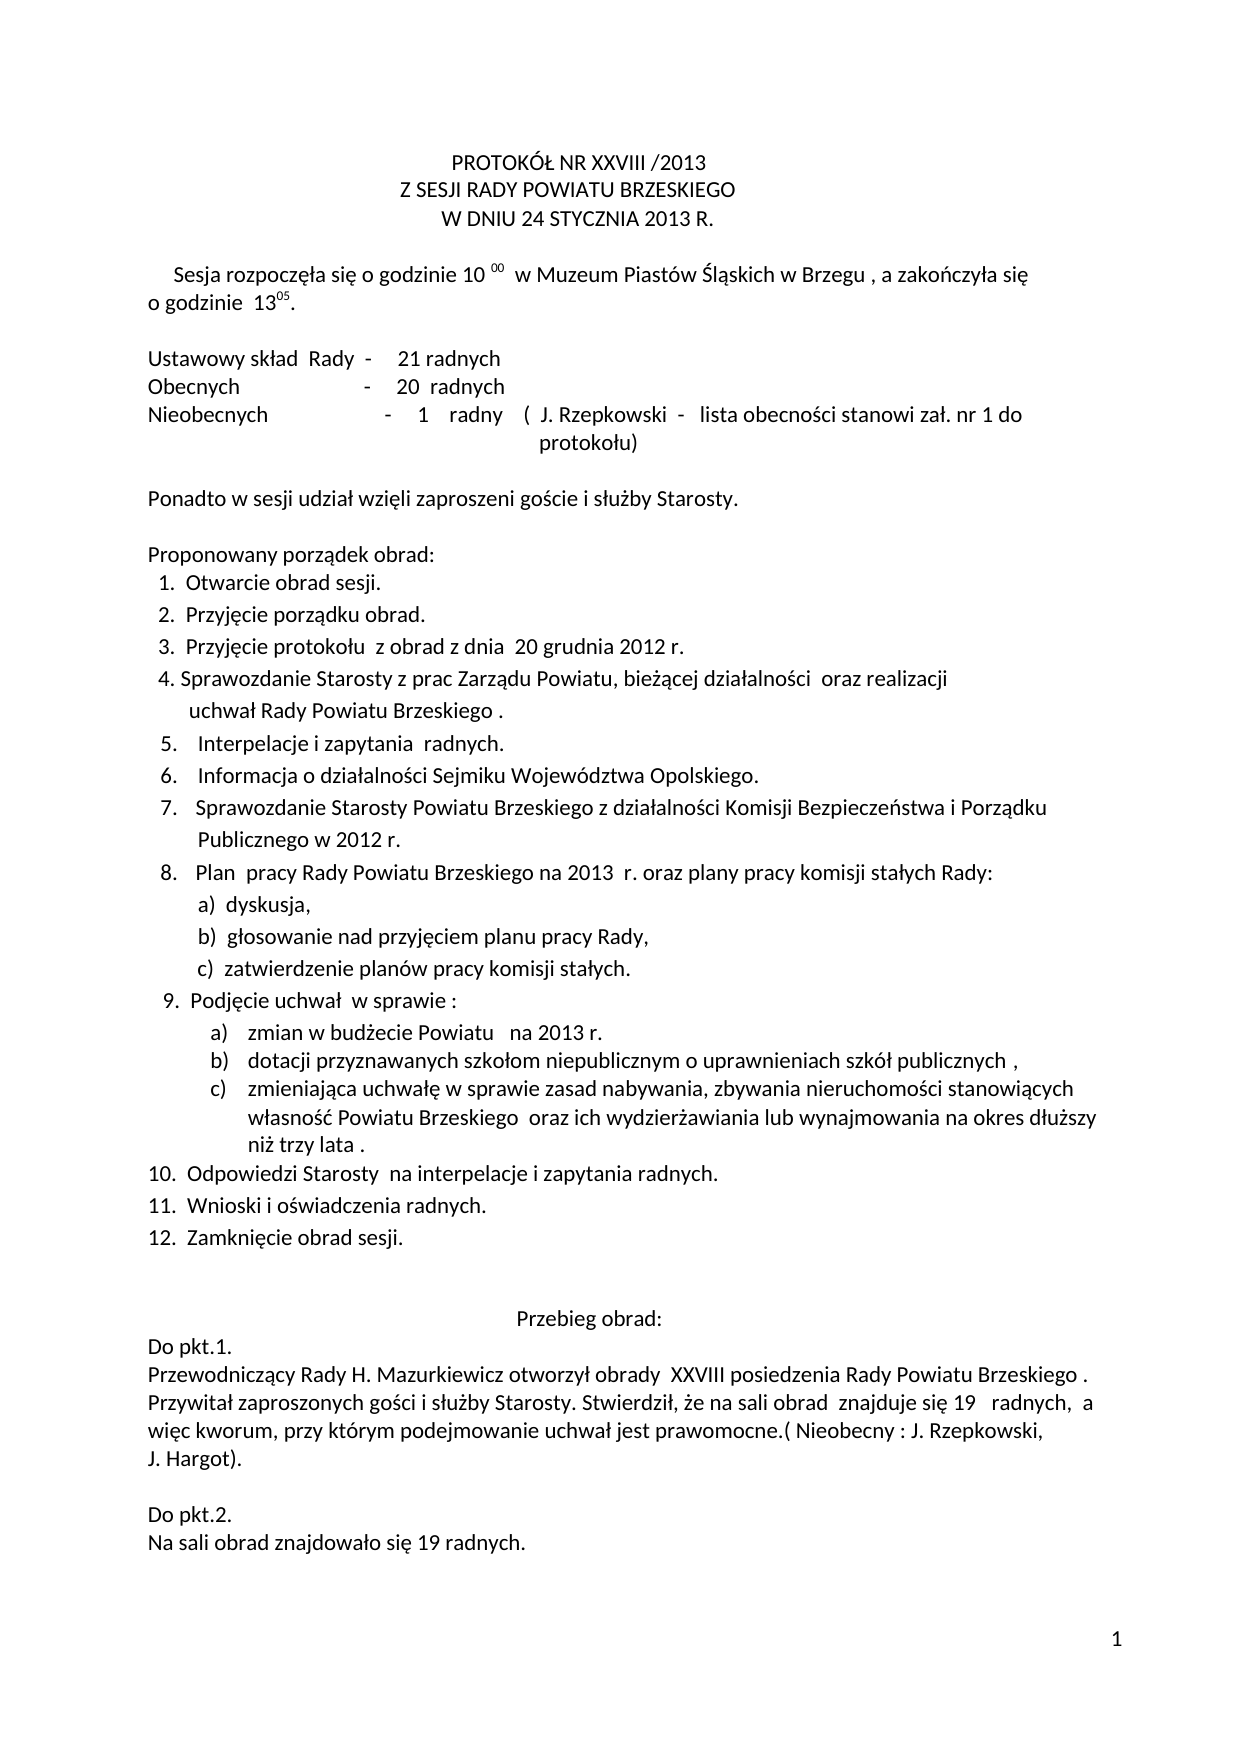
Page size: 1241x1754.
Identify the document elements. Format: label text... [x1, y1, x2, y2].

text PROTOKÓŁ NR XXVIII /2013 [148, 148, 1122, 176]
text 1. Otwarcie obrad sesji. [148, 568, 1122, 596]
text Obecnych - 20 radnych [148, 372, 1122, 400]
text Ponadto w sesji udział wzięli zaproszeni goście i służby Starosty. [148, 484, 1122, 512]
text uchwał Rady Powiatu Brzeskiego . [148, 697, 1063, 725]
list zmian w budżecie Powiatu na 2013 r. [210, 1018, 1122, 1047]
text 4. Sprawozdanie Starosty z prac Zarządu Powiatu, bieżącej działalności oraz realizacji [148, 664, 1063, 692]
list 9. Podjęcie uchwał w sprawie : [148, 986, 1122, 1014]
text Do pkt.2. [148, 1500, 1122, 1528]
text Nieobecnych - 1 radny ( J. Rzepkowski - lista obecności stanowi zał. nr 1 do [148, 400, 1122, 428]
list Sprawozdanie Starosty Powiatu Brzeskiego z działalności Komisji Bezpieczeństwa i Porządku Publicznego w 2012 r. [160, 793, 1122, 853]
list 11. Wnioski i oświadczenia radnych. [148, 1191, 1122, 1219]
list 10. Odpowiedzi Starosty na interpelacje i zapytania radnych. [148, 1159, 1122, 1187]
list Plan pracy Rady Powiatu Brzeskiego na 2013 r. oraz plany pracy komisji stałych Rady: [160, 858, 1122, 886]
text Na sali obrad znajdowało się 19 radnych. [148, 1528, 1122, 1556]
text Z SESJI RADY POWIATU BRZESKIEGO [148, 176, 1122, 204]
text Do pkt.1. [148, 1332, 1122, 1360]
text Ustawowy skład Rady - 21 radnych [148, 344, 1122, 372]
text Przewodniczący Rady H. Mazurkiewicz otworzył obrady XXVIII posiedzenia Rady Powiatu Brzeskiego . Przywitał zaproszonych gości i służby Starosty. Stwierdził, że na sali obrad znajduje się 19 radnych, a więc kworum, przy którym podejmowanie uchwał jest prawomocne.( Nieobecny : J. Rzepkowski, J. Hargot). [148, 1360, 1122, 1472]
text protokołu) [148, 428, 1122, 456]
list dotacji przyznawanych szkołom niepublicznym o uprawnieniach szkół publicznych , [210, 1047, 1122, 1074]
text Przebieg obrad: [443, 1304, 1122, 1332]
list b) głosowanie nad przyjęciem planu pracy Rady, [198, 922, 1122, 950]
list 12. Zamknięcie obrad sesji. [148, 1223, 1122, 1251]
text W DNIU 24 STYCZNIA 2013 R. [148, 204, 1122, 232]
text 3. Przyjęcie protokołu z obrad z dnia 20 grudnia 2012 r. [148, 632, 1122, 660]
list Interpelacje i zapytania radnych. [160, 729, 1122, 757]
list c) zatwierdzenie planów pracy komisji stałych. [148, 954, 1122, 982]
text 2. Przyjęcie porządku obrad. [148, 600, 1122, 628]
text Sesja rozpoczęła się o godzinie 10 00 w Muzeum Piastów Śląskich w Brzegu , a zakończyła się o godzinie 1305. [148, 260, 1122, 316]
text Proponowany porządek obrad: [148, 540, 1122, 568]
list zmieniająca uchwałę w sprawie zasad nabywania, zbywania nieruchomości stanowiących własność Powiatu Brzeskiego oraz ich wydzierżawiania lub wynajmowania na okres dłuższy niż trzy lata . [210, 1074, 1122, 1159]
list a) dyskusja, [198, 890, 1122, 918]
list Informacja o działalności Sejmiku Województwa Opolskiego. [160, 761, 1122, 789]
